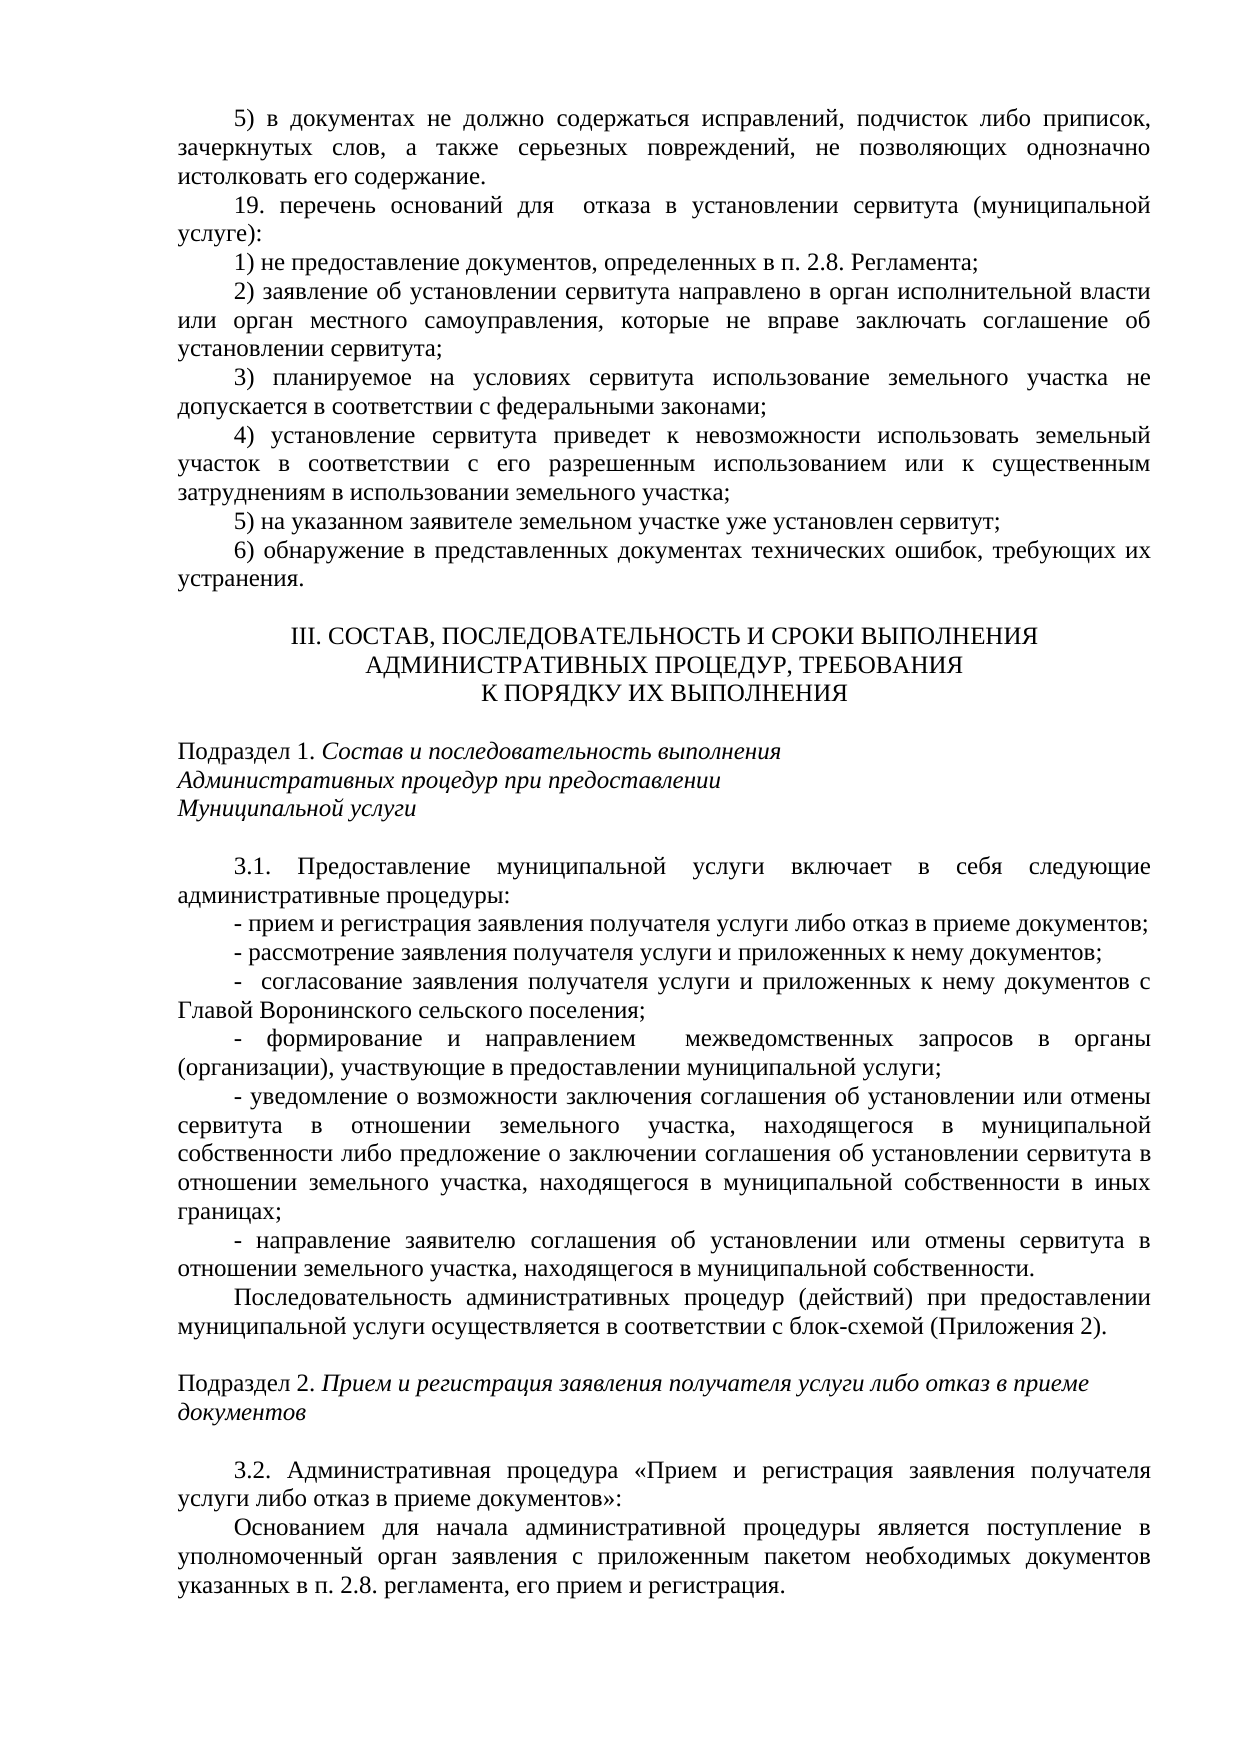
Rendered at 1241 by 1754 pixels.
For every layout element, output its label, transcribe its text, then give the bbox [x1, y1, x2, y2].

text АДМИНИСТРАТИВНЫХ ПРОЦЕДУР, ТРЕБОВАНИЯ [177, 650, 1152, 678]
text 19. перечень оснований для отказа в установлении сервитута (муниципальной услуге): [177, 190, 1152, 247]
text 5) на указанном заявителе земельном участке уже установлен сервитут; [177, 506, 1152, 535]
text Административных процедур при предоставлении [177, 765, 1152, 793]
text - согласование заявления получателя услуги и приложенных к нему документов с Главой Воронинского сельского поселения; [177, 966, 1152, 1023]
text 2) заявление об установлении сервитута направлено в орган исполнительной власти или орган местного самоуправления, которые не вправе заключать соглашение об установлении сервитута; [177, 276, 1152, 362]
text 6) обнаружение в представленных документах технических ошибок, требующих их устранения. [177, 535, 1152, 592]
text - рассмотрение заявления получателя услуги и приложенных к нему документов; [177, 937, 1152, 966]
text 3.2. Административная процедура «Прием и регистрация заявления получателя услуги либо отказ в приеме документов»: [177, 1455, 1152, 1512]
text - уведомление о возможности заключения соглашения об установлении или отмены сервитута в отношении земельного участка, находящегося в муниципальной собственности либо предложение о заключении соглашения об установлении сервитута в отношении земельного участка, находящегося в муниципальной собственности в иных границах; [177, 1081, 1152, 1225]
text Подраздел 2. Прием и регистрация заявления получателя услуги либо отказ в приеме документов [177, 1368, 1152, 1426]
text Последовательность административных процедур (действий) при предоставлении муниципальной услуги осуществляется в соответствии с блок-схемой (Приложения 2). [177, 1282, 1152, 1340]
text Подраздел 1. Состав и последовательность выполнения [177, 736, 1152, 765]
text 4) установление сервитута приведет к невозможности использовать земельный участок в соответствии с его разрешенным использованием или к существенным затруднениям в использовании земельного участка; [177, 420, 1152, 506]
text 3.1. Предоставление муниципальной услуги включает в себя следующие административные процедуры: [177, 851, 1152, 908]
text - прием и регистрация заявления получателя услуги либо отказ в приеме документов; [177, 908, 1152, 937]
text К ПОРЯДКУ ИХ ВЫПОЛНЕНИЯ [177, 678, 1152, 707]
text Основанием для начала административной процедуры является поступление в уполномоченный орган заявления с приложенным пакетом необходимых документов указанных в п. 2.8. регламента, его прием и регистрация. [177, 1512, 1152, 1598]
text Муниципальной услуги [177, 793, 1152, 822]
text - направление заявителю соглашения об установлении или отмены сервитута в отношении земельного участка, находящегося в муниципальной собственности. [177, 1225, 1152, 1282]
text 5) в документах не должно содержаться исправлений, подчисток либо приписок, зачеркнутых слов, а также серьезных повреждений, не позволяющих однозначно истолковать его содержание. [177, 103, 1152, 190]
text 3) планируемое на условиях сервитута использование земельного участка не допускается в соответствии с федеральными законами; [177, 362, 1152, 420]
text 1) не предоставление документов, определенных в п. 2.8. Регламента; [177, 247, 1152, 276]
text III. СОСТАВ, ПОСЛЕДОВАТЕЛЬНОСТЬ И СРОКИ ВЫПОЛНЕНИЯ [177, 621, 1152, 650]
text - формирование и направлением межведомственных запросов в органы (организации), участвующие в предоставлении муниципальной услуги; [177, 1023, 1152, 1081]
